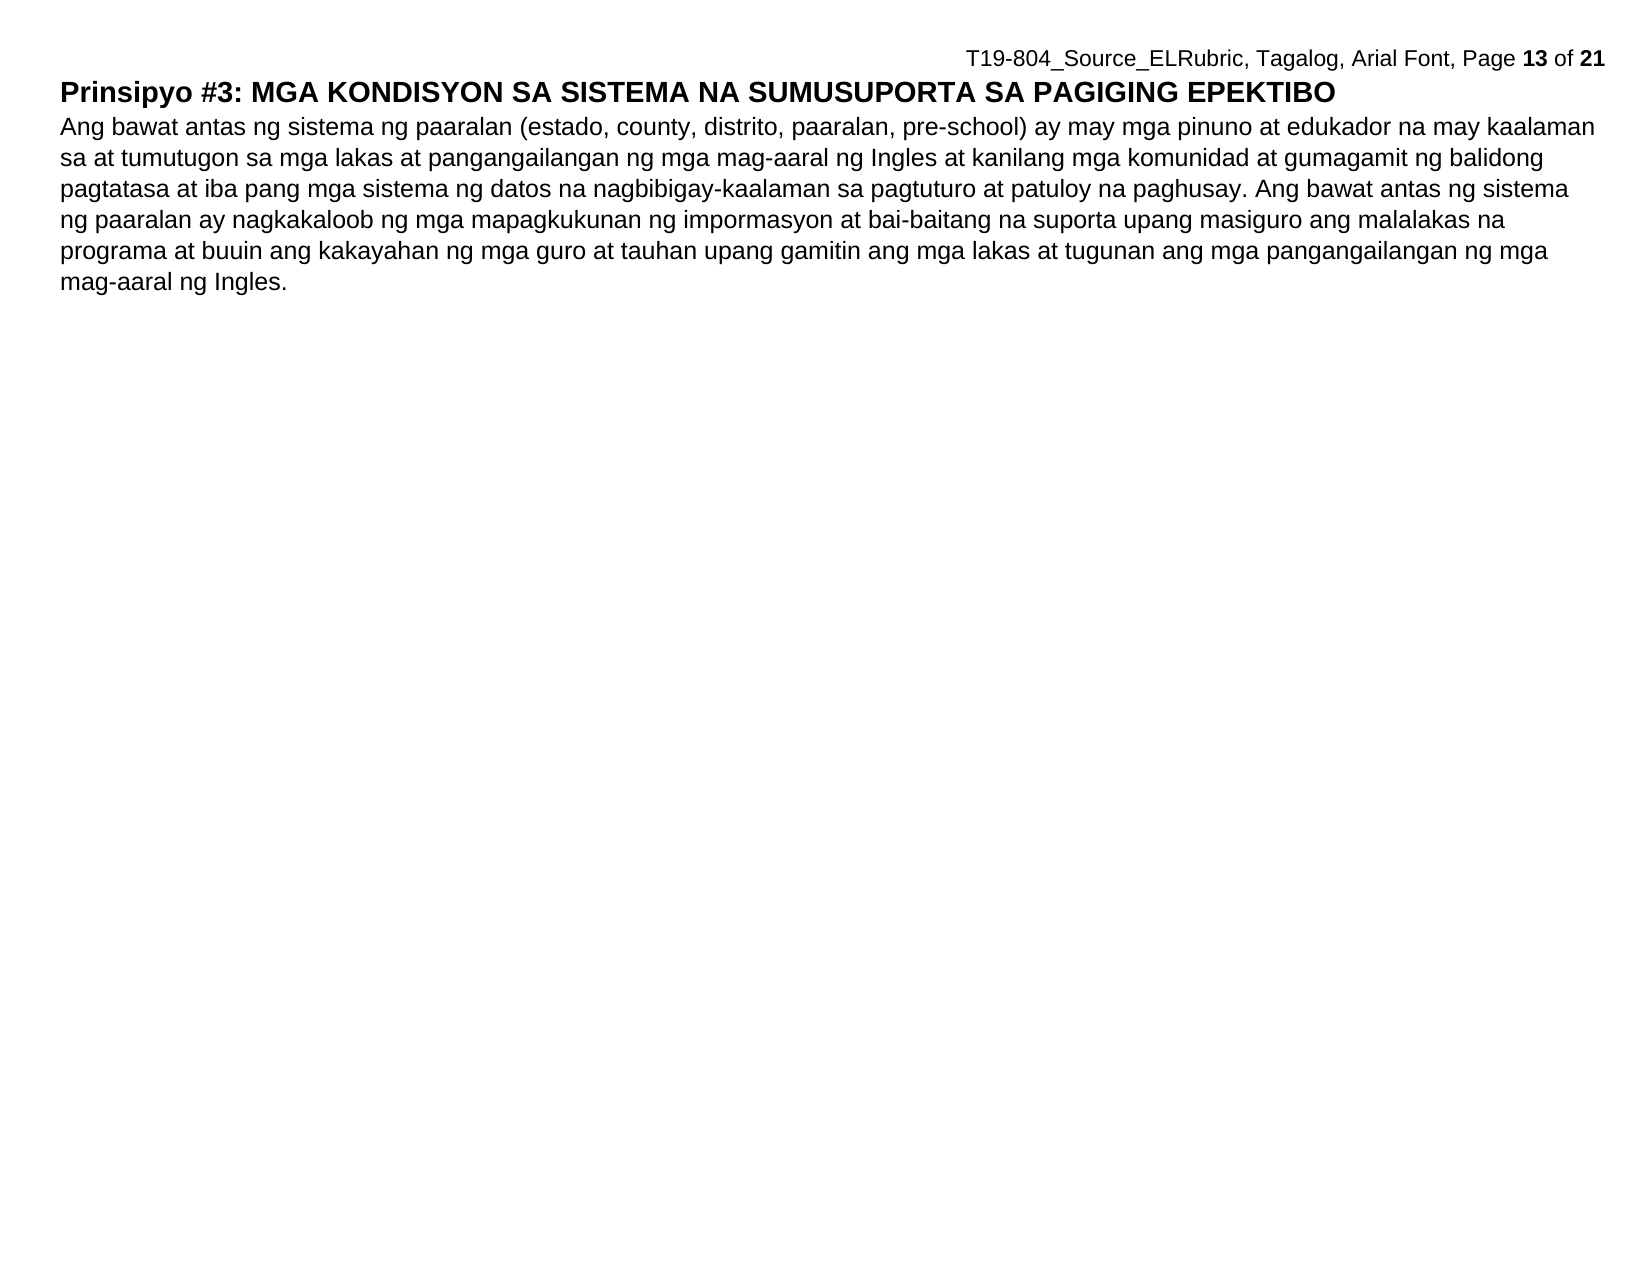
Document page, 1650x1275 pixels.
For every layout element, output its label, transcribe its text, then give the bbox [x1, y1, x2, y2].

text Ang bawat antas ng sistema ng paaralan (estado, county, distrito, paaralan, pre-school) ay may mga pinuno at edukador na may kaalaman sa at tumutugon sa mga lakas at pangangailangan ng mga mag-aaral ng Ingles at kanilang mga komunidad at gumagamit ng balidong pagtatasa at iba pang mga sistema ng datos na nagbibigay-kaalaman sa pagtuturo at patuloy na paghusay. Ang bawat antas ng sistema ng paaralan ay nagkakaloob ng mga mapagkukunan ng impormasyon at bai-baitang na suporta upang masiguro ang malalakas na programa at buuin ang kakayahan ng mga guro at tauhan upang gamitin ang mga lakas at tugunan ang mga pangangailangan ng mga mag-aaral ng Ingles. [60, 112, 1605, 296]
subtitle Prinsipyo #3: MGA KONDISYON SA SISTEMA NA SUMUSUPORTA SA PAGIGING EPEKTIBO [60, 76, 1605, 109]
